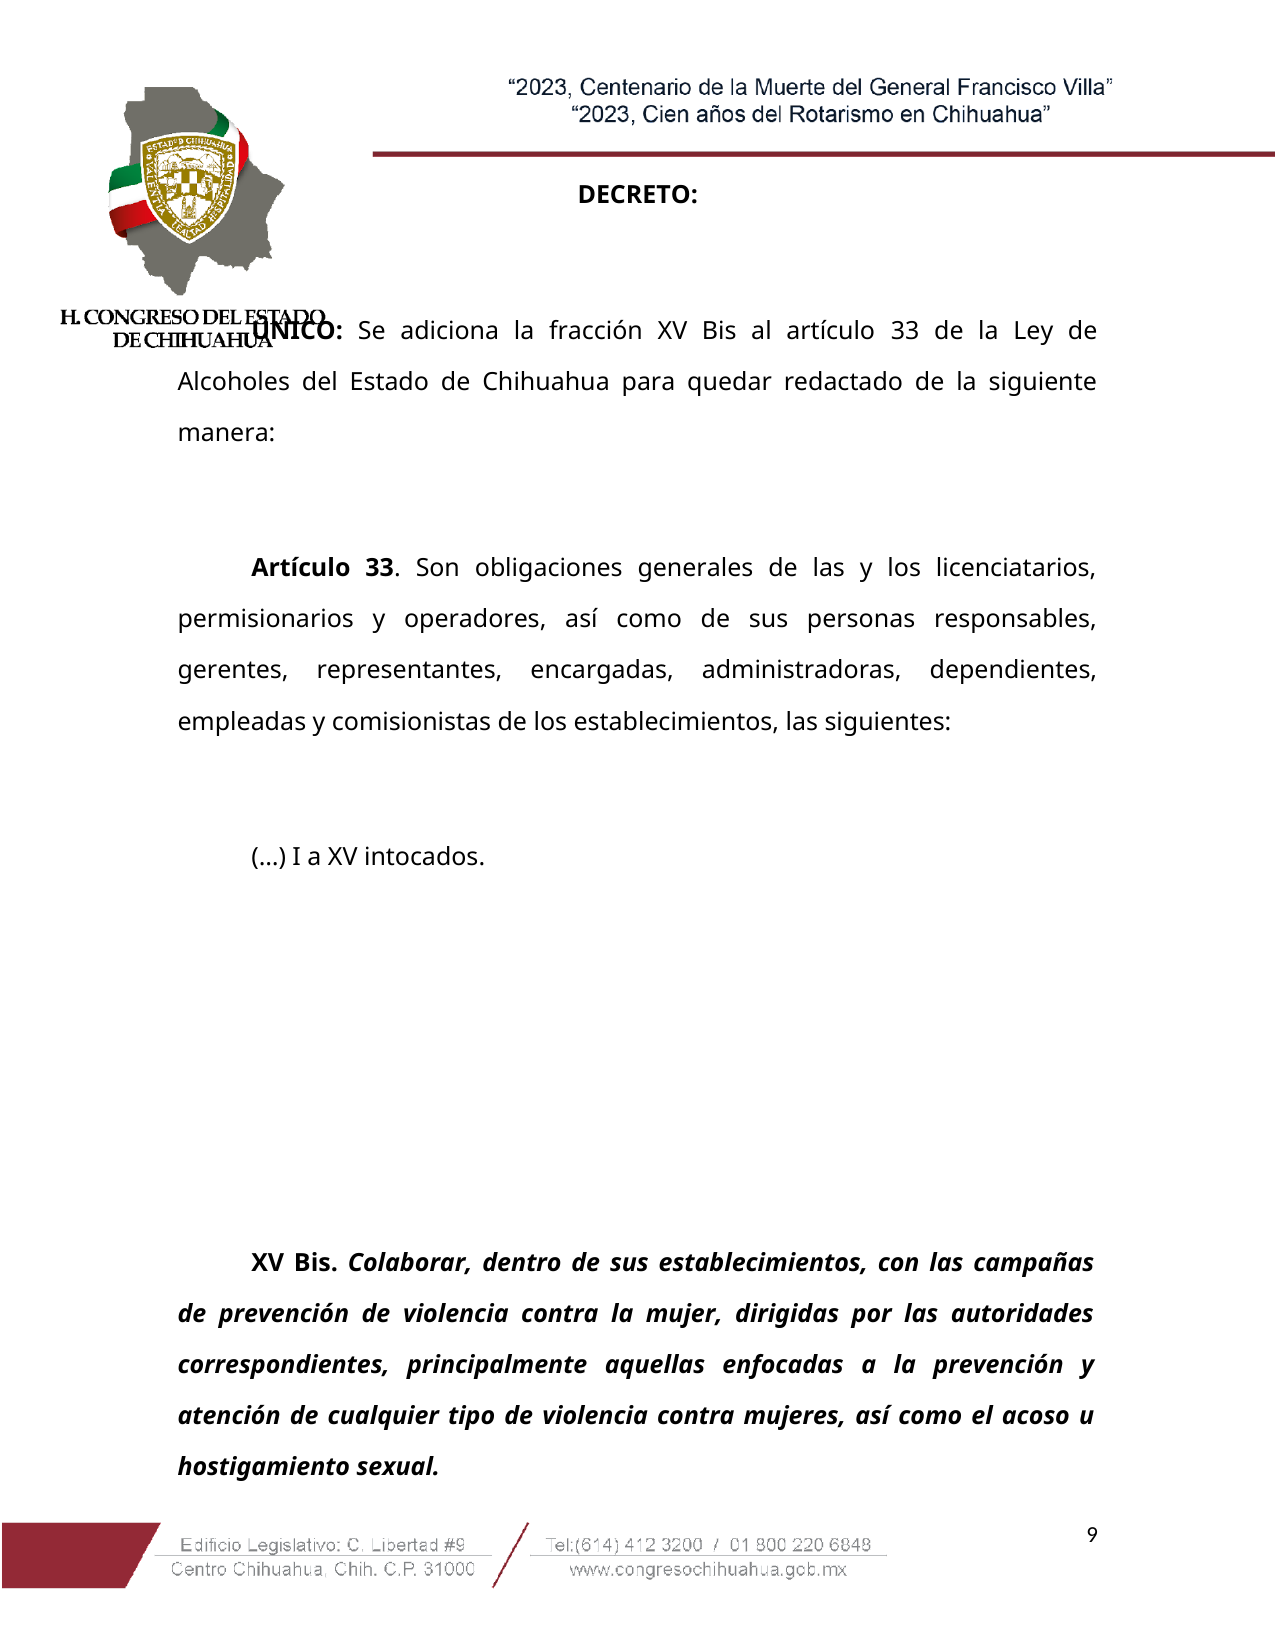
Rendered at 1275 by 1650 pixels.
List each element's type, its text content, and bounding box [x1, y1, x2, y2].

picture [1, 0, 1275, 1650]
text Artículo 33. Son obligaciones generales de las y los licenciatarios, permisionarios y operadores, así como de sus personas responsables, gerentes, representantes, encargadas, administradoras, dependientes, empleadas y comisionistas de los establecimientos, las siguientes: [177, 550, 1098, 737]
text DECRETO: [177, 177, 1098, 211]
text ÚNICO: Se adiciona la fracción XV Bis al artículo 33 de la Ley de Alcoholes del Estado de Chihuahua para quedar redactado de la siguiente manera: [177, 313, 1098, 449]
text XV Bis. Colaborar, dentro de sus establecimientos, con las campañas de prevención de violencia contra la mujer, dirigidas por las autoridades correspondientes, principalmente aquellas enfocadas a la prevención y atención de cualquier tipo de violencia contra mujeres, así como el acoso u hostigamiento sexual. [177, 1245, 1098, 1483]
text (…) I a XV intocados. [177, 839, 1098, 873]
